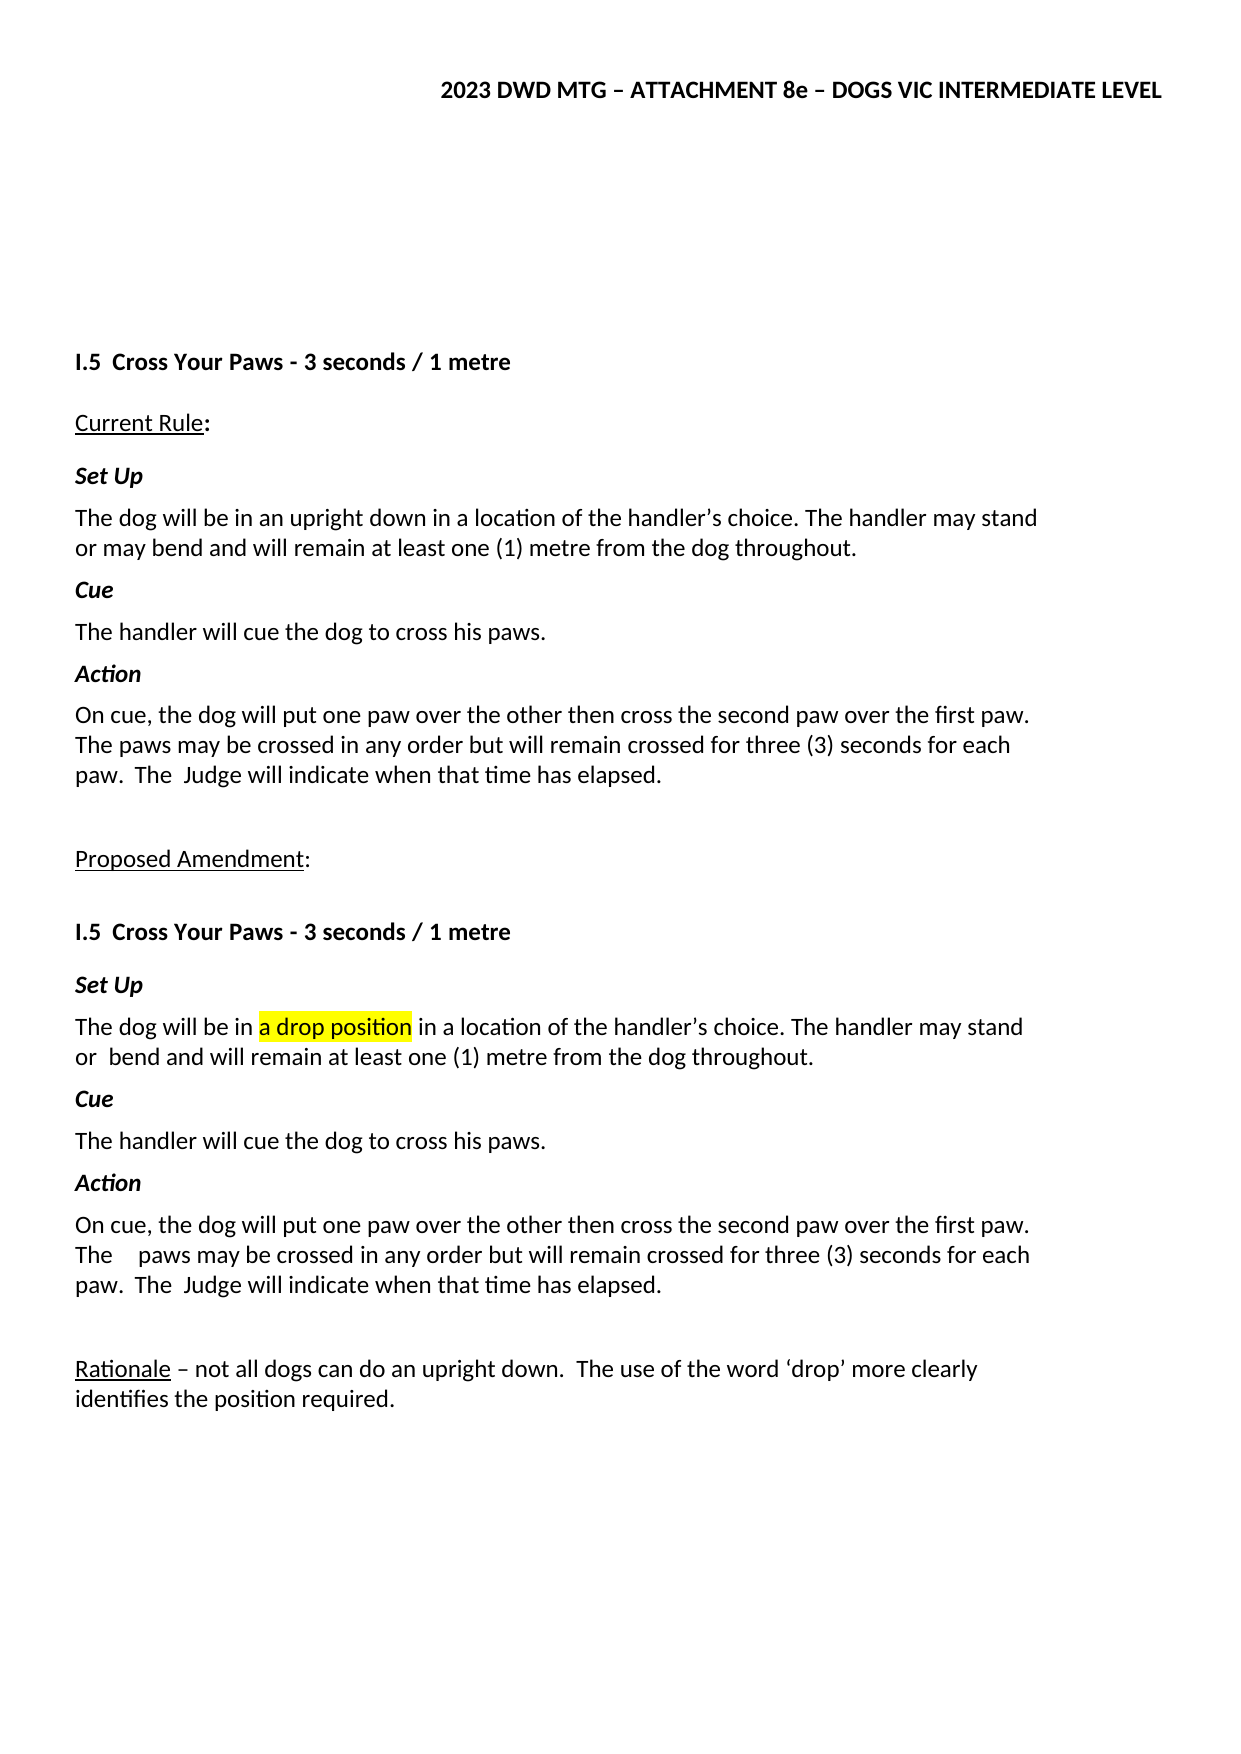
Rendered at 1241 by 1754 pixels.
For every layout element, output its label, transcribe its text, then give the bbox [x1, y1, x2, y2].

subtitle Set Up [75, 460, 1165, 491]
subtitle Current Rule: [75, 407, 1165, 437]
subtitle Action [75, 658, 1165, 688]
subtitle Cue [75, 1083, 1165, 1113]
text The handler will cue the dog to cross his paws. [75, 1125, 1165, 1156]
text The dog will be in a drop position in a location of the handler’s choice. The handler may stand or bend and will remain at least one (1) metre from the dog throughout. [75, 1012, 1046, 1072]
text On cue, the dog will put one paw over the other then cross the second paw over the first paw. The paws may be crossed in any order but will remain crossed for three (3) seconds for each paw. The Judge will indicate when that time has elapsed. [75, 1209, 1040, 1299]
subtitle Cue [75, 574, 1165, 604]
subtitle I.5 Cross Your Paws - 3 seconds / 1 metre [75, 916, 1165, 947]
text The dog will be in an upright down in a location of the handler’s choice. The handler may stand or may bend and will remain at least one (1) metre from the dog throughout. [75, 502, 1046, 562]
text Proposed Amendment: [75, 844, 1040, 874]
text Rationale – not all dogs can do an upright down. The use of the word ‘drop’ more clearly identifies the position required. [75, 1353, 1040, 1413]
text The handler will cue the dog to cross his paws. [75, 616, 1165, 646]
text On cue, the dog will put one paw over the other then cross the second paw over the first paw. The paws may be crossed in any order but will remain crossed for three (3) seconds for each paw. The Judge will indicate when that time has elapsed. [75, 700, 1040, 790]
subtitle Set Up [75, 969, 1165, 1000]
subtitle Action [75, 1167, 1165, 1198]
subtitle I.5 Cross Your Paws - 3 seconds / 1 metre [75, 346, 1165, 376]
